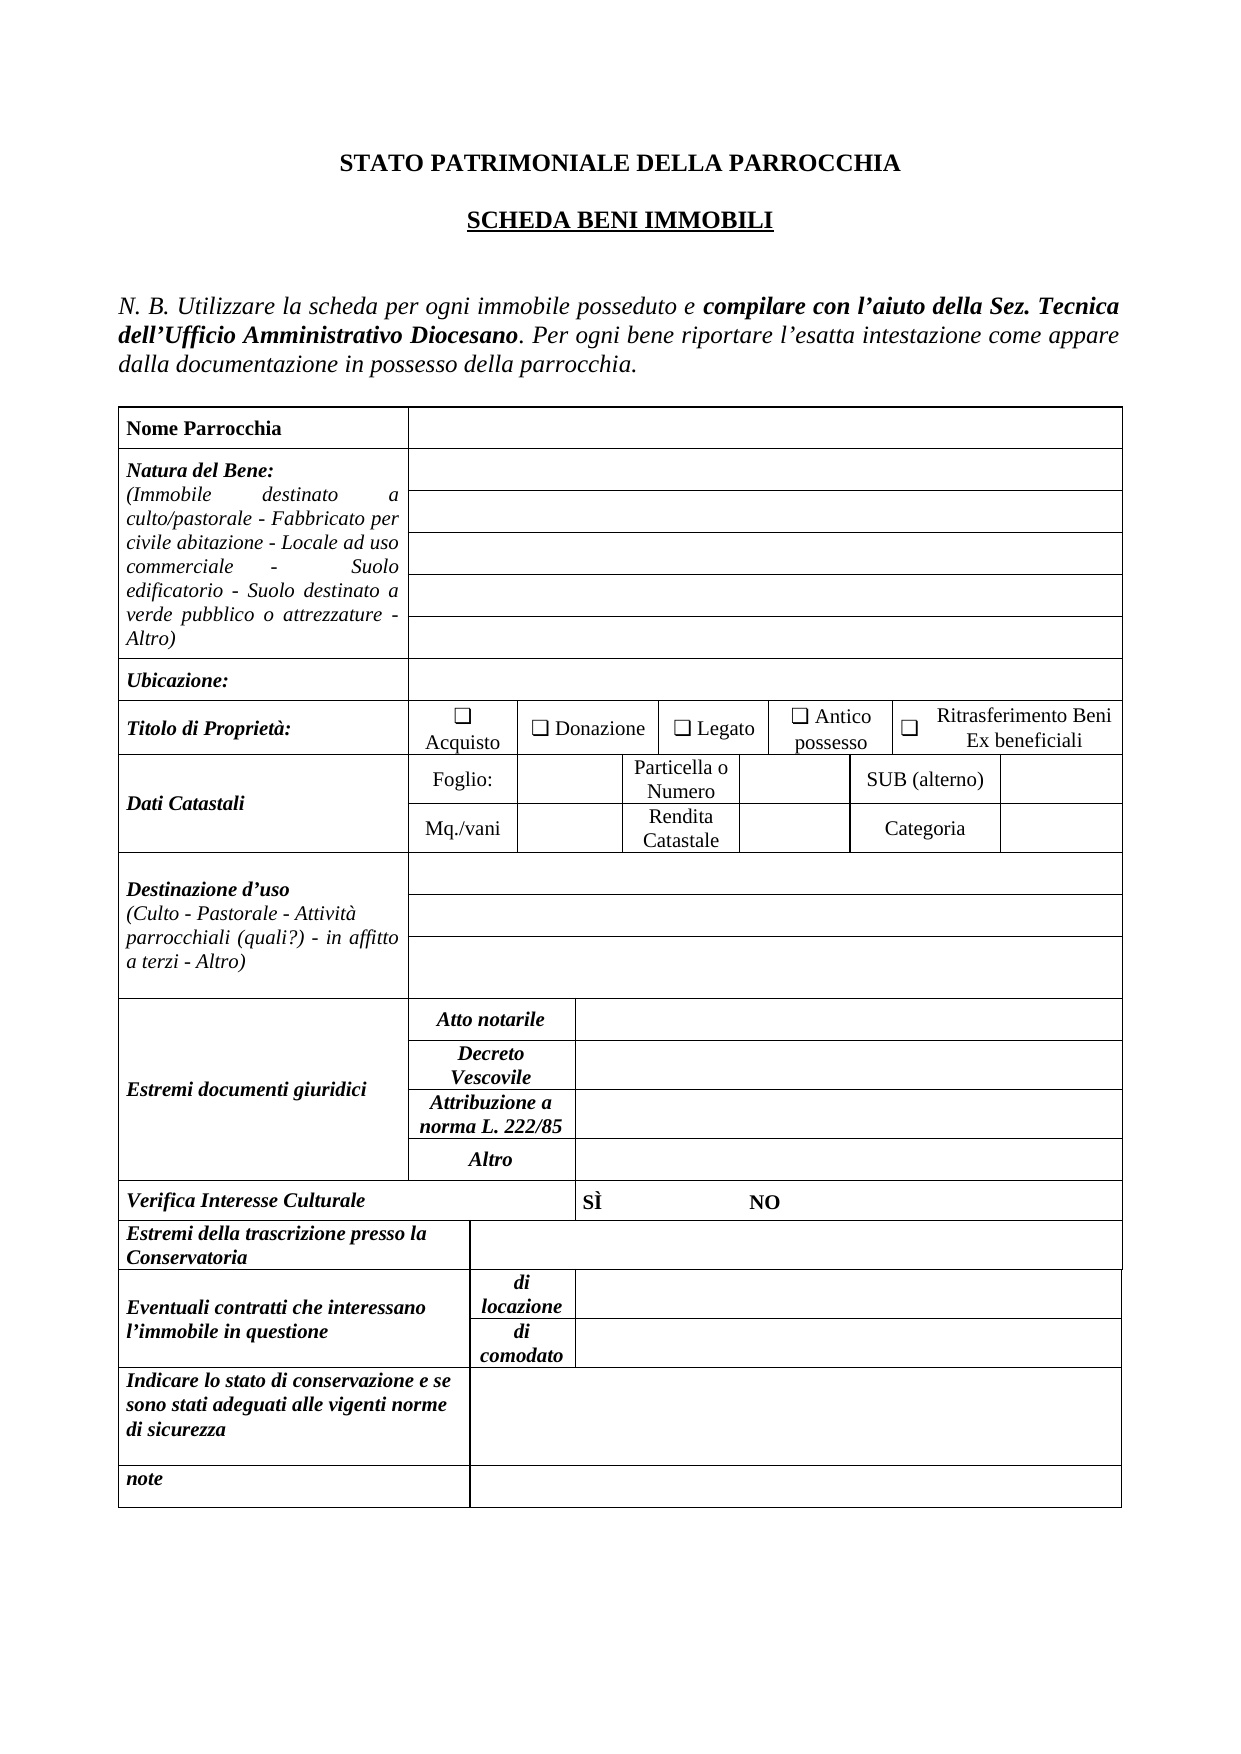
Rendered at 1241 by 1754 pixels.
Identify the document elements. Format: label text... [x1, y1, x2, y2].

table_cell [471, 1466, 1121, 1507]
table_cell Natura del Bene: (Immobile destinato a culto/pastorale - Fabbricato per civile abitazione - Locale ad uso commerciale - Suolo edificatorio - Suolo destinato a verde pubblico o attrezzature - Altro) [119, 449, 408, 658]
table_cell note [119, 1466, 469, 1507]
subtitle SCHEDA BENI IMMOBILI [118, 205, 1122, 234]
table_cell [409, 895, 1122, 936]
table_cell [409, 937, 1122, 997]
table_cell di comodato [471, 1319, 575, 1367]
table_cell [471, 1368, 1121, 1464]
table_cell [576, 1090, 1122, 1138]
table_cell [409, 659, 1122, 700]
table_cell di locazione [471, 1270, 575, 1318]
table_cell [740, 755, 849, 803]
text N. B. Utilizzare la scheda per ogni immobile posseduto e compilare con l’aiuto della Sez. Tecnica dell’Ufficio Amministrativo Diocesano. Per ogni bene riportare l’esatta intestazione come appare dalla documentazione in possesso della parrocchia. [118, 291, 1122, 378]
table_cell [409, 853, 1122, 894]
table_cell Attribuzione a norma L. 222/85 [409, 1090, 575, 1138]
table_cell Verifica Interesse Culturale [119, 1181, 575, 1220]
table_cell Altro [409, 1139, 575, 1180]
table_cell Foglio: [409, 755, 517, 803]
table_cell Destinazione d’uso (Culto - Pastorale - Attività parrocchiali (quali?) - in affitto a terzi - Altro) [119, 853, 408, 997]
table_header [409, 408, 1122, 448]
table_cell [518, 804, 622, 852]
table_cell SÌ ⁫ NO ⁫ [576, 1181, 1122, 1220]
table_cell [518, 755, 622, 803]
table_cell Atto notarile [409, 999, 575, 1039]
table_header Nome Parrocchia [119, 408, 408, 448]
table_cell Titolo di Proprietà: [119, 701, 408, 754]
table_cell Ubicazione: [119, 659, 408, 700]
table_cell ❏ Donazione [518, 701, 658, 754]
table_cell Indicare lo stato di conservazione e se sono stati adeguati alle vigenti norme di sicurezza [119, 1368, 469, 1464]
table_cell [409, 491, 1122, 532]
table_cell [471, 1221, 1122, 1269]
table_cell Rendita Catastale [623, 804, 739, 852]
table_cell [740, 804, 849, 852]
table_cell ❏ Antico possesso [769, 701, 892, 754]
subtitle STATO PATRIMONIALE DELLA PARROCCHIA [118, 148, 1122, 176]
table_cell [576, 1270, 1121, 1318]
table_cell [409, 449, 1122, 490]
table_cell Mq./vani [409, 804, 517, 852]
table_cell [409, 575, 1122, 616]
table_cell [1001, 804, 1122, 852]
table_cell Dati Catastali [119, 755, 408, 852]
table_cell [576, 1319, 1121, 1367]
table_cell SUB (alterno) [851, 755, 1000, 803]
table_cell Ritrasferimento Beni Ex beneficiali [926, 701, 1122, 754]
table_cell Estremi documenti giuridici [119, 999, 408, 1180]
table_cell [576, 999, 1122, 1039]
table_cell Categoria [851, 804, 1000, 852]
table_cell ❏ Legato [659, 701, 768, 754]
table_cell ❏ Acquisto [409, 701, 517, 754]
table_cell [409, 533, 1122, 574]
table_cell [576, 1041, 1122, 1089]
table_cell ❏ [893, 701, 926, 754]
table_cell Eventuali contratti che interessano l’immobile in questione [119, 1270, 469, 1367]
table_cell Decreto Vescovile [409, 1041, 575, 1089]
table_cell [576, 1139, 1122, 1180]
table_cell [1001, 755, 1122, 803]
table_cell Particella o Numero [623, 755, 739, 803]
table_cell Estremi della trascrizione presso la Conservatoria [119, 1221, 469, 1269]
table_cell [409, 617, 1122, 658]
